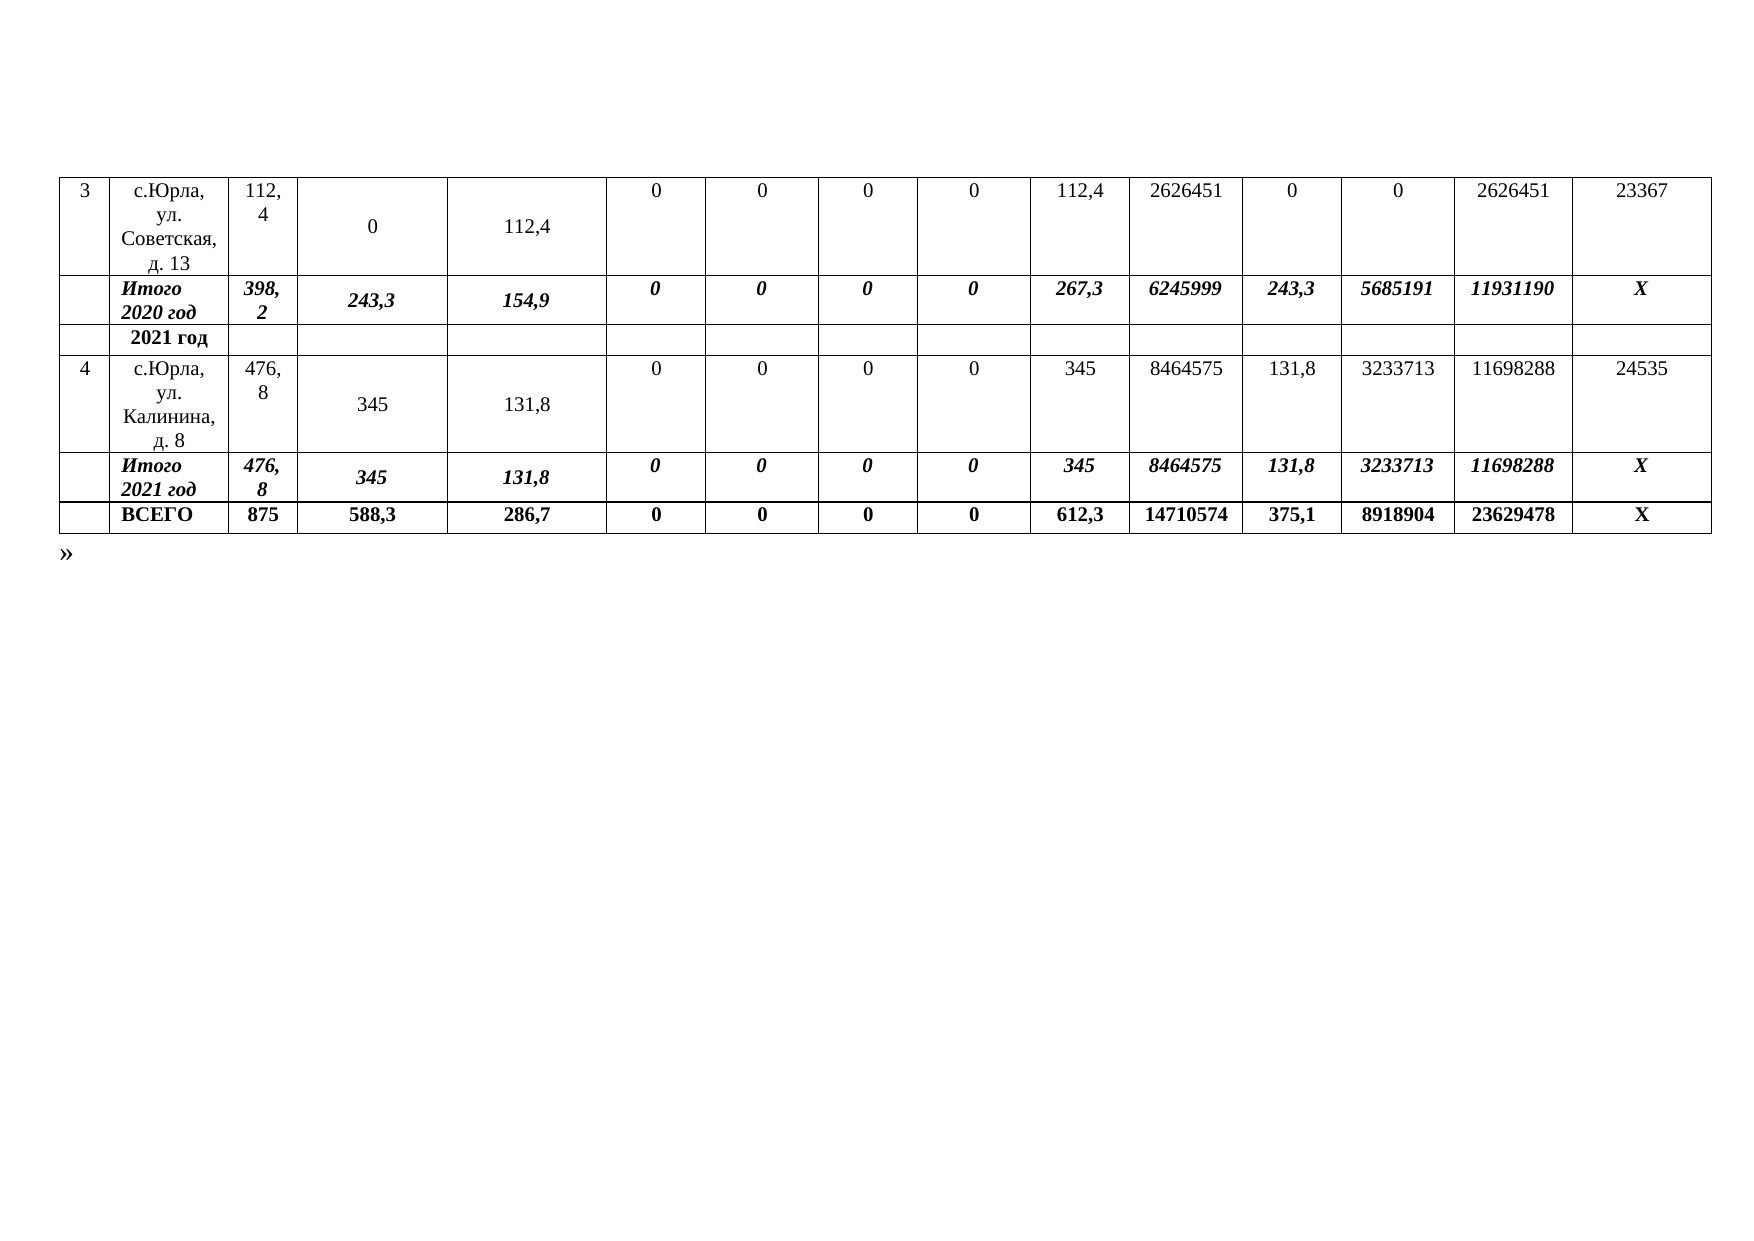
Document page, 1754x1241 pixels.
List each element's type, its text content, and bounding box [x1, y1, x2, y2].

table_cell 23367 [1573, 178, 1711, 274]
table_cell 0 [918, 356, 1030, 452]
table_cell [918, 325, 1030, 355]
table_cell [448, 325, 606, 355]
table_cell 0 [819, 356, 917, 452]
table_cell 0 [607, 453, 705, 501]
table_cell 0 [706, 178, 818, 274]
table_cell 345 [1031, 453, 1129, 501]
table_cell 345 [298, 356, 447, 452]
table_cell 243,3 [298, 276, 447, 324]
table_cell 0 [706, 276, 818, 324]
table_cell 131,8 [1243, 356, 1341, 452]
table_cell 345 [298, 453, 447, 501]
table_cell 0 [918, 503, 1030, 533]
table_cell 5685191 [1342, 276, 1454, 324]
table_cell 0 [819, 453, 917, 501]
table_cell 112,4 [1031, 178, 1129, 274]
table_cell 8464575 [1130, 356, 1242, 452]
table_cell 0 [918, 178, 1030, 274]
table_cell [706, 325, 818, 355]
table_cell 0 [607, 276, 705, 324]
table_cell 131,8 [448, 356, 606, 452]
table_cell [1130, 325, 1242, 355]
table_cell 0 [1342, 178, 1454, 274]
table_cell 3233713 [1342, 356, 1454, 452]
table_cell 2626451 [1130, 178, 1242, 274]
table_cell 2021 год [110, 325, 228, 355]
table_cell [819, 325, 917, 355]
table_cell [60, 276, 109, 324]
table_cell 0 [819, 276, 917, 324]
table_cell ВСЕГО [110, 503, 228, 533]
table_cell 3233713 [1342, 453, 1454, 501]
table_cell [1243, 325, 1341, 355]
table_cell 588,3 [298, 503, 447, 533]
table_cell 2626451 [1455, 178, 1572, 274]
table_cell 375,1 [1243, 503, 1341, 533]
table_cell Итого 2021 год [110, 453, 228, 501]
table_cell 24535 [1573, 356, 1711, 452]
table_cell Итого 2020 год [110, 276, 228, 324]
table_cell 0 [607, 178, 705, 274]
table_cell 0 [298, 178, 447, 274]
table_cell Х [1573, 276, 1711, 324]
table_cell Х [1573, 453, 1711, 501]
table_cell 0 [706, 503, 818, 533]
table_cell 0 [607, 356, 705, 452]
table_cell 0 [706, 356, 818, 452]
table_cell [1455, 325, 1572, 355]
table_cell 112,4 [229, 178, 297, 274]
table_cell 875 [229, 503, 297, 533]
table_cell 8464575 [1130, 453, 1242, 501]
table_cell 398,2 [229, 276, 297, 324]
table_cell [60, 325, 109, 355]
table_cell 0 [819, 178, 917, 274]
table_cell 476,8 [229, 453, 297, 501]
table_cell [229, 325, 297, 355]
table_cell 131,8 [448, 453, 606, 501]
table_cell 0 [607, 503, 705, 533]
table_cell с.Юрла, ул. Советская, д. 13 [110, 178, 228, 274]
table_cell 0 [1243, 178, 1341, 274]
table_cell [1573, 325, 1711, 355]
table_cell [1031, 325, 1129, 355]
table_cell Х [1573, 503, 1711, 533]
table_cell 0 [918, 453, 1030, 501]
table_cell 612,3 [1031, 503, 1129, 533]
table_cell 23629478 [1455, 503, 1572, 533]
table_cell 8918904 [1342, 503, 1454, 533]
text » [59, 534, 1636, 567]
table_cell 0 [819, 503, 917, 533]
table_cell 4 [60, 356, 109, 452]
table_cell 131,8 [1243, 453, 1341, 501]
table_cell с.Юрла, ул. Калинина, д. 8 [110, 356, 228, 452]
table_cell 112,4 [448, 178, 606, 274]
table_cell 286,7 [448, 503, 606, 533]
table_cell 345 [1031, 356, 1129, 452]
table_cell 3 [60, 178, 109, 274]
table_cell 11698288 [1455, 453, 1572, 501]
table_cell 11698288 [1455, 356, 1572, 452]
table_cell 14710574 [1130, 503, 1242, 533]
table_cell [1342, 325, 1454, 355]
table_cell [60, 453, 109, 501]
table_cell 267,3 [1031, 276, 1129, 324]
table_cell 154,9 [448, 276, 606, 324]
table_cell 243,3 [1243, 276, 1341, 324]
table_cell 11931190 [1455, 276, 1572, 324]
table_cell 0 [706, 453, 818, 501]
table_cell 0 [918, 276, 1030, 324]
table_cell [60, 503, 109, 533]
table_cell [607, 325, 705, 355]
table_cell 6245999 [1130, 276, 1242, 324]
table_cell 476,8 [229, 356, 297, 452]
table_cell [298, 325, 447, 355]
